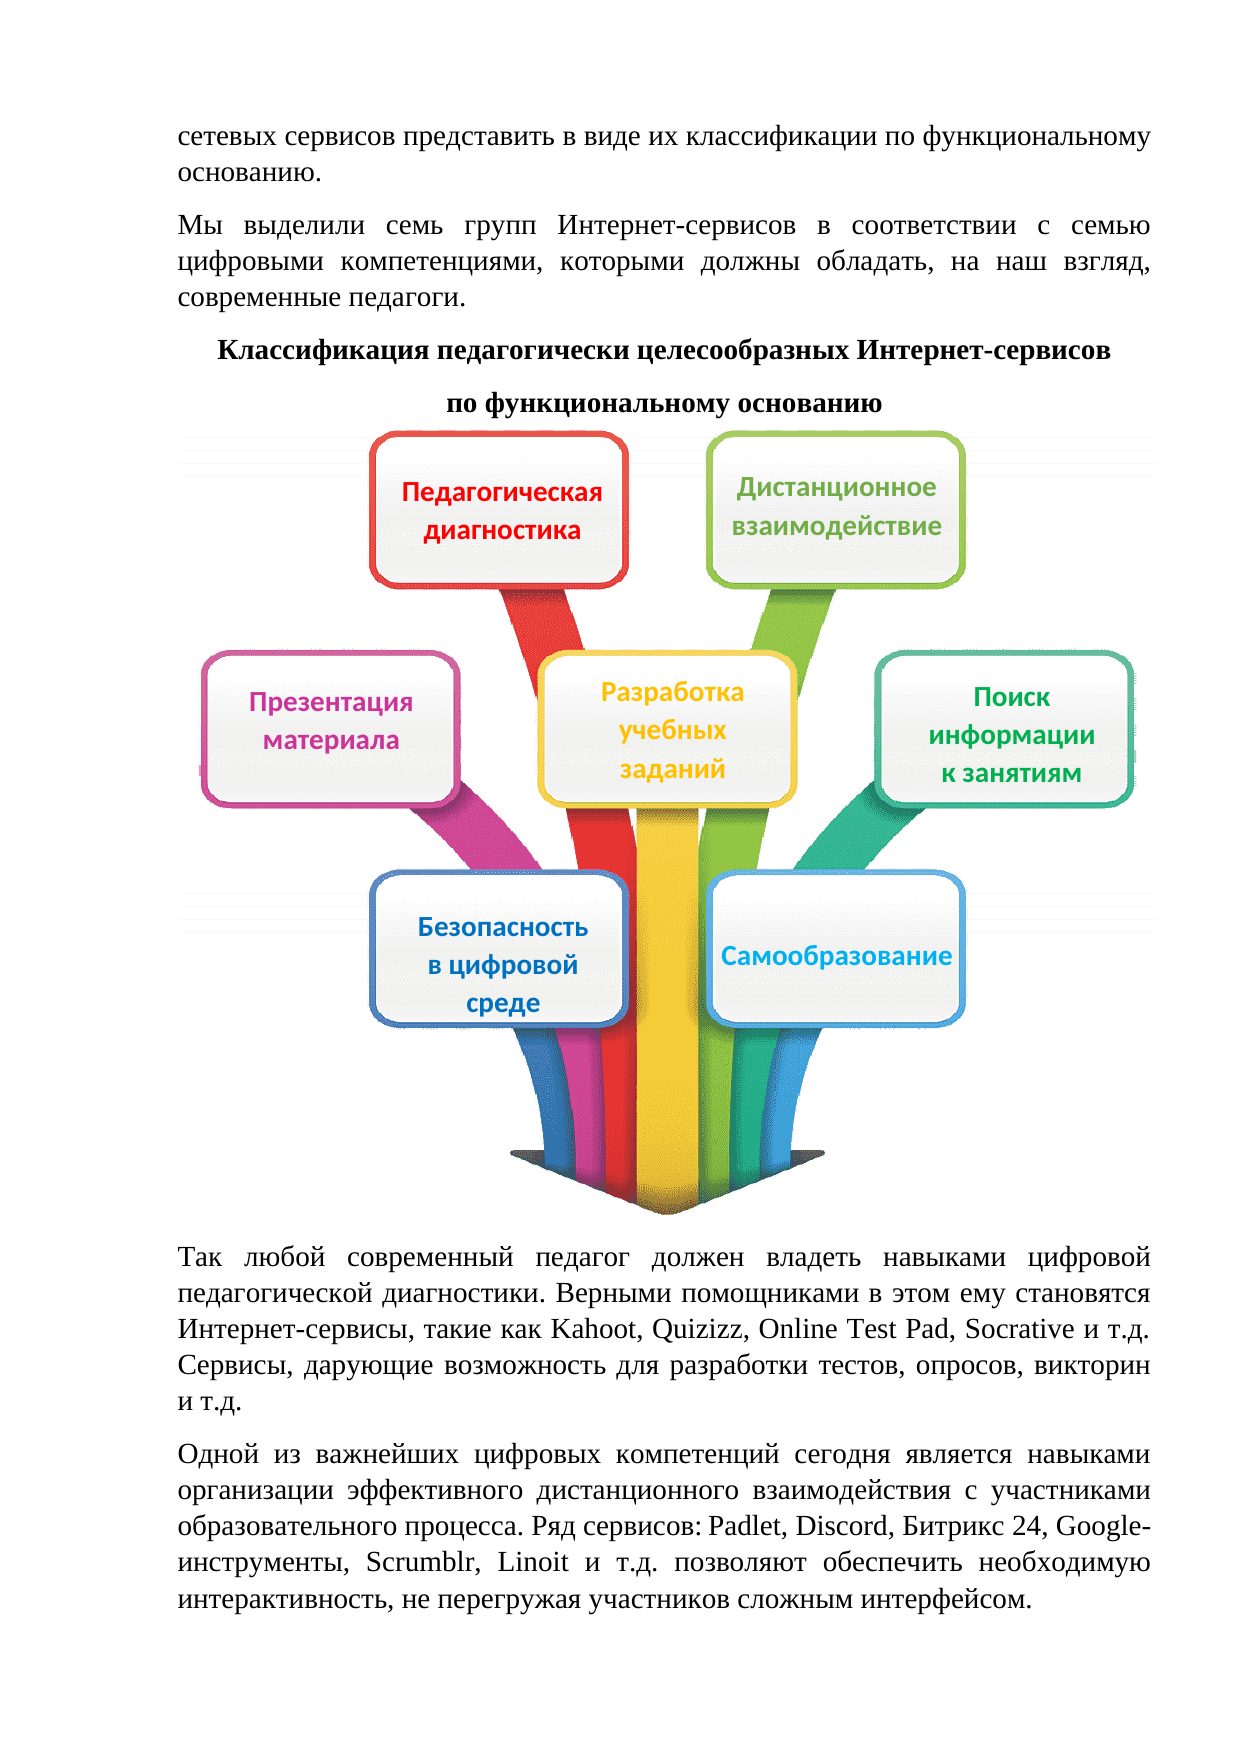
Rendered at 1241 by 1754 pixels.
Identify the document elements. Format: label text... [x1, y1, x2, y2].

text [177, 118, 1152, 188]
text Одной из важнейших цифровых компетенций сегодня является навыками организации эффективного дистанционного взаимодействия с участниками образовательного процесса. Ряд сервисов: Padlet, Discord, Битрикс 24, Google-инструменты, Scrumblr, Linoit и т.д. позволяют обеспечить необходимую интерактивность, не перегружая участников сложным интерфейсом. [177, 1436, 1152, 1614]
text Так любой современный педагог должен владеть навыками цифровой педагогической диагностики. Верными помощниками в этом ему становятся Интернет-сервисы, такие как Kahoot, Quizizz, Online Test Pad, Socrative и т.д. Сервисы, дарующие возможность для разработки тестов, опросов, викторин и т.д. [177, 1217, 1152, 1417]
picture [177, 424, 1159, 1217]
text по функциональному основанию [177, 385, 1152, 418]
text Классификация педагогически целесообразных Интернет-сервисов [177, 332, 1152, 366]
text Мы выделили семь групп Интернет-сервисов в соответствии с семью цифровыми компетенциями, которыми должны обладать, на наш взгляд, современные педагоги. [177, 207, 1152, 313]
